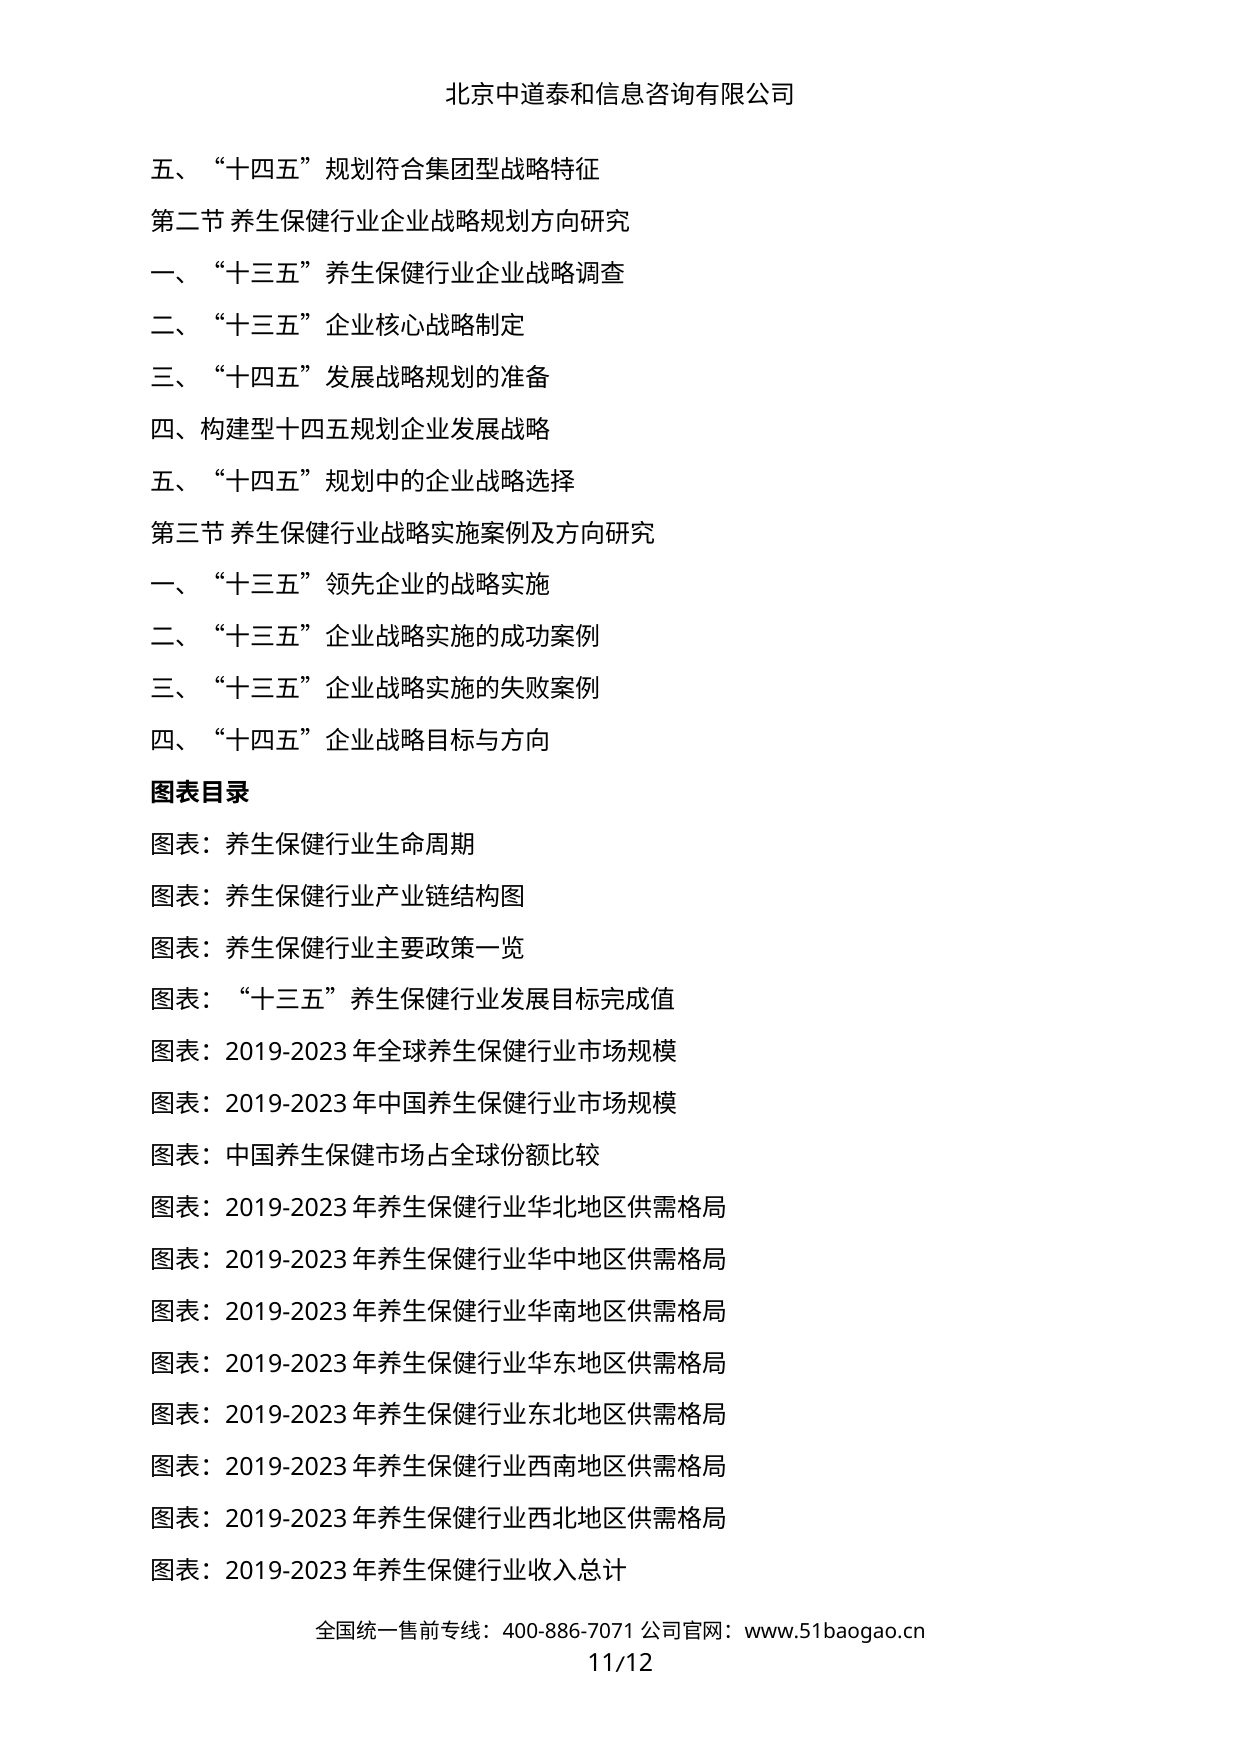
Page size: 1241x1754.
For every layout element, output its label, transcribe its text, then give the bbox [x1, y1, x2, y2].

text 图表：2019-2023年养生保健行业华东地区供需格局 [150, 1343, 1090, 1379]
text 图表：2019-2023年全球养生保健行业市场规模 [150, 1032, 1090, 1068]
text 四、“十四五”企业战略目标与方向 [150, 721, 1090, 757]
text 图表：中国养生保健市场占全球份额比较 [150, 1136, 1090, 1172]
text 二、“十三五”企业战略实施的成功案例 [150, 617, 1090, 653]
text 图表：2019-2023年养生保健行业华中地区供需格局 [150, 1239, 1090, 1276]
text 一、“十三五”领先企业的战略实施 [150, 565, 1090, 601]
text 五、“十四五”规划符合集团型战略特征 [150, 150, 1090, 186]
text 图表：养生保健行业主要政策一览 [150, 928, 1090, 964]
text 图表：2019-2023年养生保健行业华北地区供需格局 [150, 1187, 1090, 1224]
text 图表：2019-2023年养生保健行业华南地区供需格局 [150, 1291, 1090, 1327]
text 图表：养生保健行业产业链结构图 [150, 876, 1090, 912]
text 二、“十三五”企业核心战略制定 [150, 306, 1090, 342]
text 图表：2019-2023年中国养生保健行业市场规模 [150, 1084, 1090, 1120]
text 第二节 养生保健行业企业战略规划方向研究 [150, 202, 1090, 238]
text 图表：“十三五”养生保健行业发展目标完成值 [150, 980, 1090, 1016]
text 三、“十四五”发展战略规划的准备 [150, 357, 1090, 394]
text 图表目录 [150, 772, 1090, 809]
text 图表：2019-2023年养生保健行业西北地区供需格局 [150, 1499, 1090, 1535]
text 四、构建型十四五规划企业发展战略 [150, 409, 1090, 446]
text 图表：养生保健行业生命周期 [150, 824, 1090, 861]
text 第三节 养生保健行业战略实施案例及方向研究 [150, 513, 1090, 549]
text 图表：2019-2023年养生保健行业西南地区供需格局 [150, 1447, 1090, 1483]
text 五、“十四五”规划中的企业战略选择 [150, 461, 1090, 497]
text 一、“十三五”养生保健行业企业战略调查 [150, 254, 1090, 290]
text 图表：2019-2023年养生保健行业收入总计 [150, 1551, 1090, 1587]
text 三、“十三五”企业战略实施的失败案例 [150, 669, 1090, 705]
text 图表：2019-2023年养生保健行业东北地区供需格局 [150, 1395, 1090, 1431]
